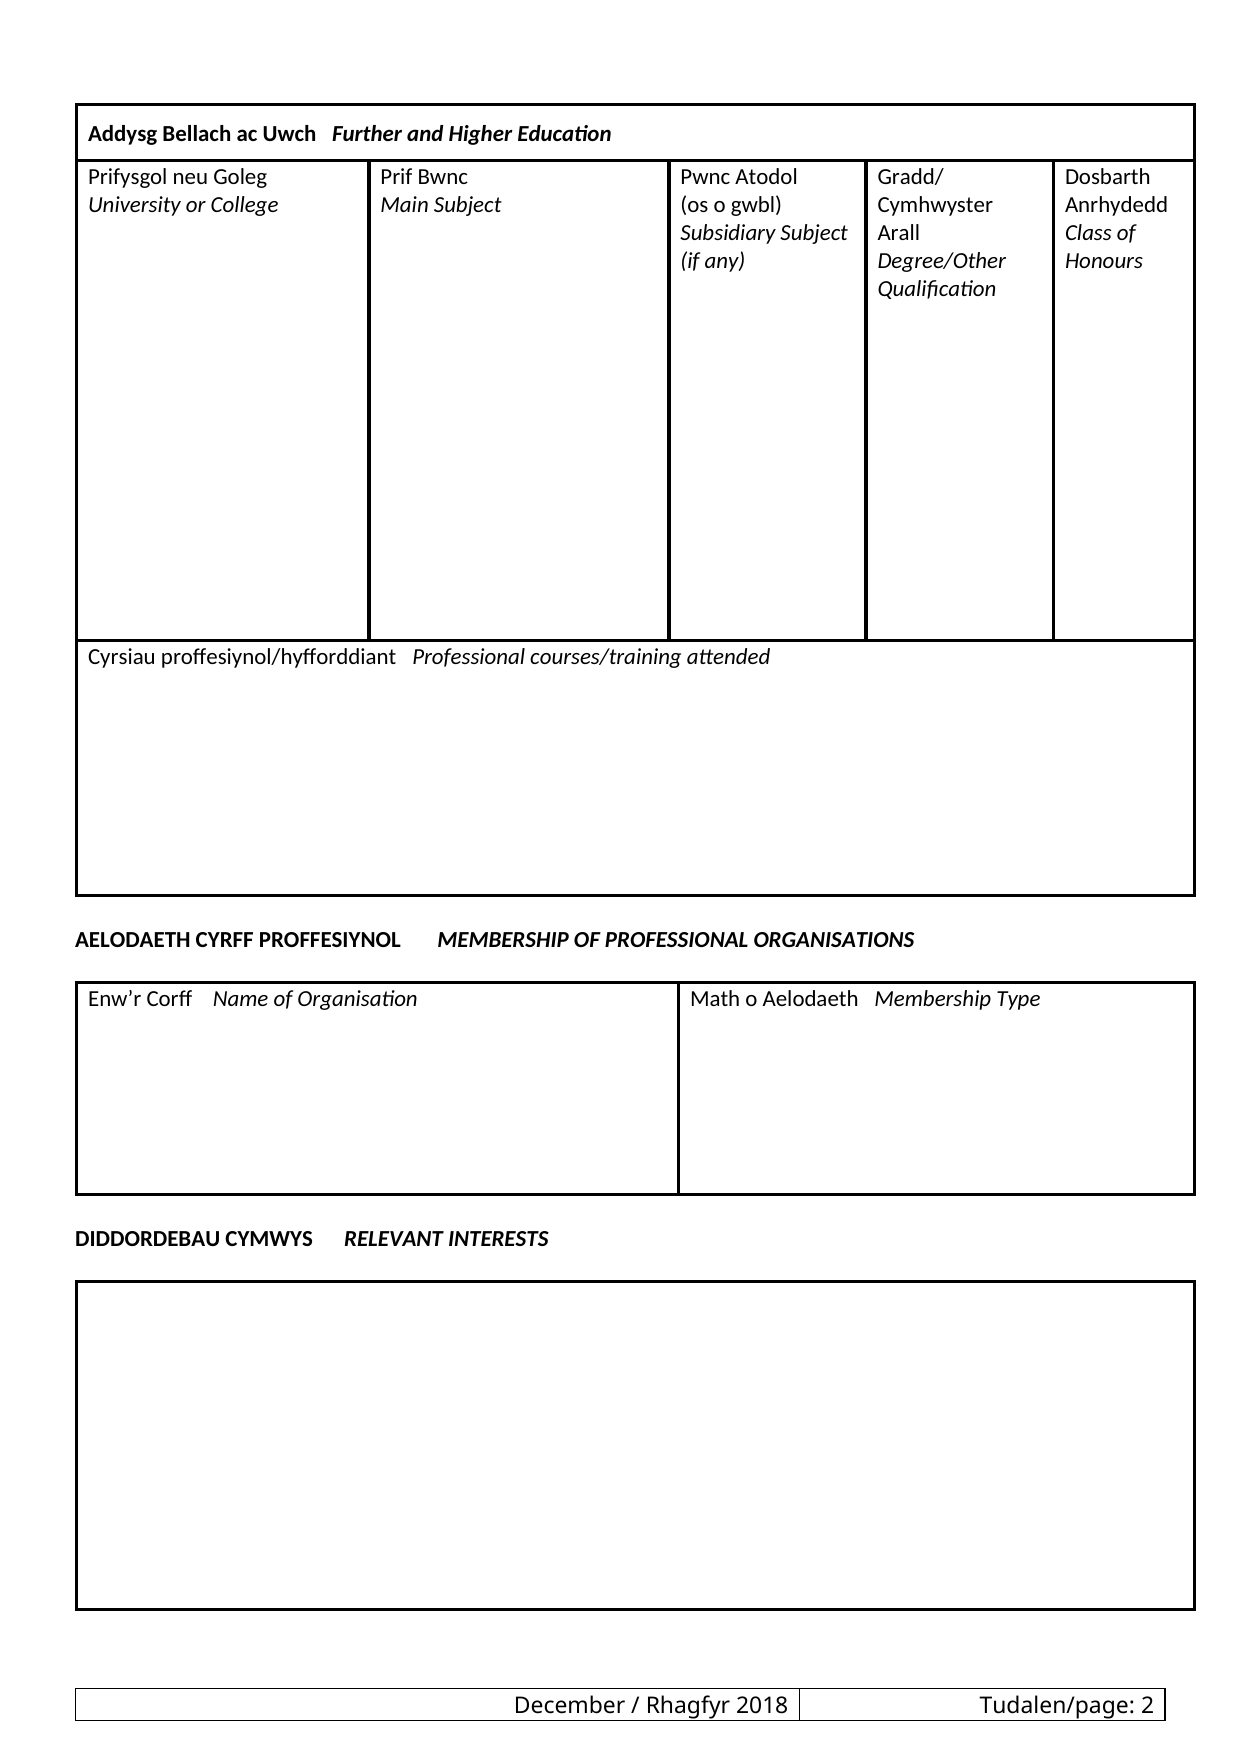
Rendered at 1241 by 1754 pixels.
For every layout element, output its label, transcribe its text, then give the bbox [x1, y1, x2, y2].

table_cell Prifysgol neu Goleg University or College [78, 162, 367, 639]
text DIDDORDEBAU CYMWYS RELEVANT INTERESTS [75, 1224, 1165, 1252]
table_header Enw’r Corff Name of Organisation [78, 984, 677, 1193]
table_cell Pwnc Atodol (os o gwbl) Subsidiary Subject (if any) [671, 162, 864, 639]
table_cell Cyrsiau proffesiynol/hyfforddiant Professional courses/training attended [78, 642, 1193, 894]
table_cell Dosbarth Anrhydedd Class of Honours [1055, 162, 1193, 639]
table_header [78, 1283, 1193, 1607]
table_header Addysg Bellach ac Uwch Further and Higher Education [78, 106, 1193, 159]
text AELODAETH CYRFF PROFFESIYNOL MEMBERSHIP OF PROFESSIONAL ORGANISATIONS [75, 925, 1165, 953]
table_header Math o Aelodaeth Membership Type [680, 984, 1193, 1193]
table_cell Gradd/ Cymhwyster Arall Degree/Other Qualification [868, 162, 1052, 639]
table_cell Prif Bwnc Main Subject [371, 162, 667, 639]
